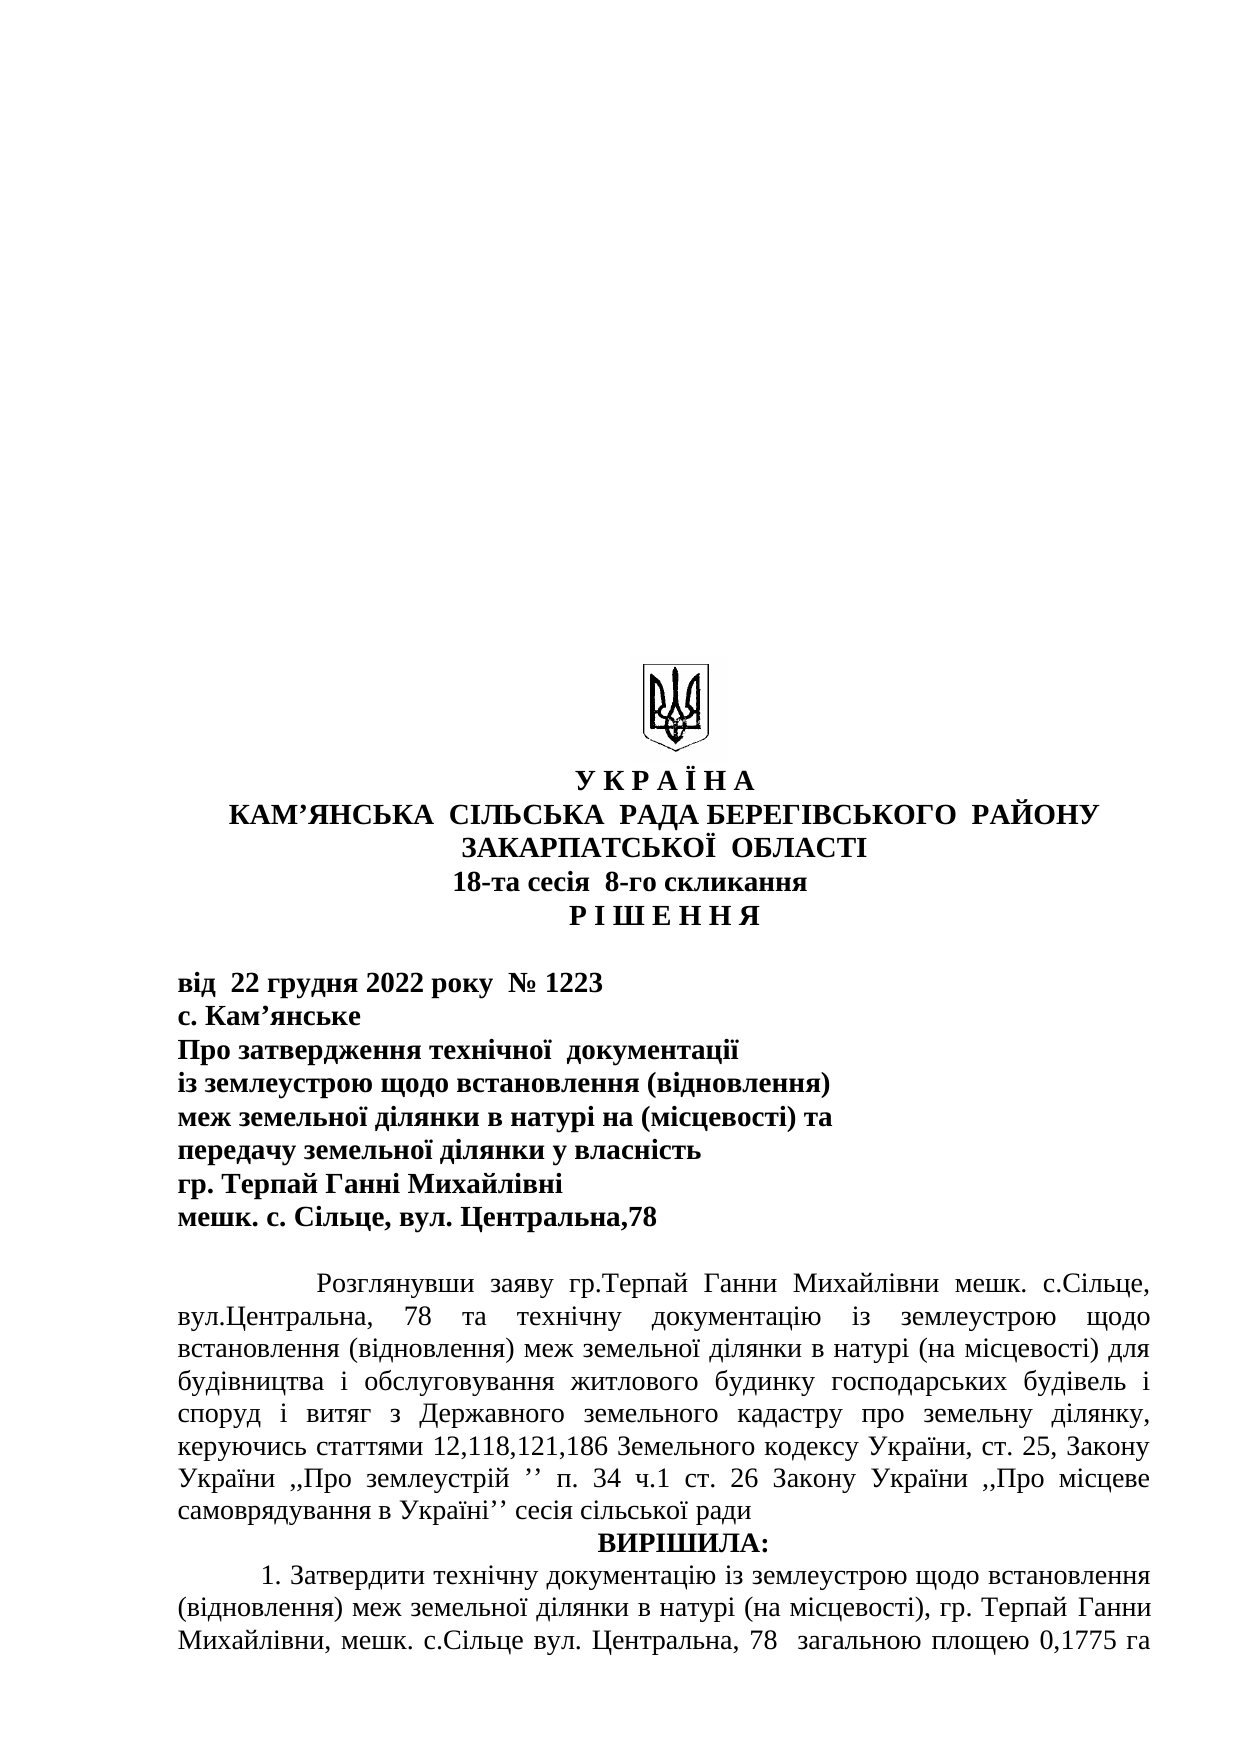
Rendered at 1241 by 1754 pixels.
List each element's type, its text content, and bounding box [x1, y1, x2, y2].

text Розглянувши заяву гр.Терпай Ганни Михайлівни мешк. с.Сільце, вул.Центральна, 78 та технічну документацію із землеустрою щодо встановлення (відновлення) меж земельної ділянки в натурі (на місцевості) для будівництва і обслуговування житлового будинку господарських будівель і споруд і витяг з Державного земельного кадастру про земельну ділянку, керуючись статтями 12,118,121,186 Земельного кодексу України, ст. 25, Закону України ,,Про землеустрій ’’ п. 34 ч.1 ст. 26 Закону України ,,Про місцеве самоврядування в Україні’’ сесія сільської ради [177, 1267, 1152, 1526]
picture [629, 654, 730, 764]
text КАМ’ЯНСЬКА СІЛЬСЬКА РАДА БЕРЕГІВСЬКОГО РАЙОНУ ЗАКАРПАТСЬКОЇ ОБЛАСТІ [177, 797, 1152, 864]
text меж земельної ділянки в натурі на (місцевості) та [177, 1099, 1152, 1132]
text ВИРІШИЛА: [177, 1526, 1152, 1558]
text Р І Ш Е Н Н Я [177, 898, 1152, 931]
text У К Р А Ї Н А [177, 763, 1152, 797]
text мешк. с. Сільце, вул. Центральна,78 [177, 1199, 1152, 1233]
text передачу земельної ділянки у власність [177, 1132, 1152, 1166]
text с. Кам’янське [177, 998, 1152, 1032]
text гр. Терпай Ганні Михайлівні [177, 1166, 1152, 1199]
text 18-та сесія 8-го скликання [108, 864, 1152, 898]
text із землеустрою щодо встановлення (відновлення) [177, 1065, 1152, 1099]
text Про затвердження технічної документації [177, 1032, 1152, 1065]
text від 22 грудня 2022 року № 1223 [177, 965, 1152, 998]
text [177, 1558, 1152, 1655]
